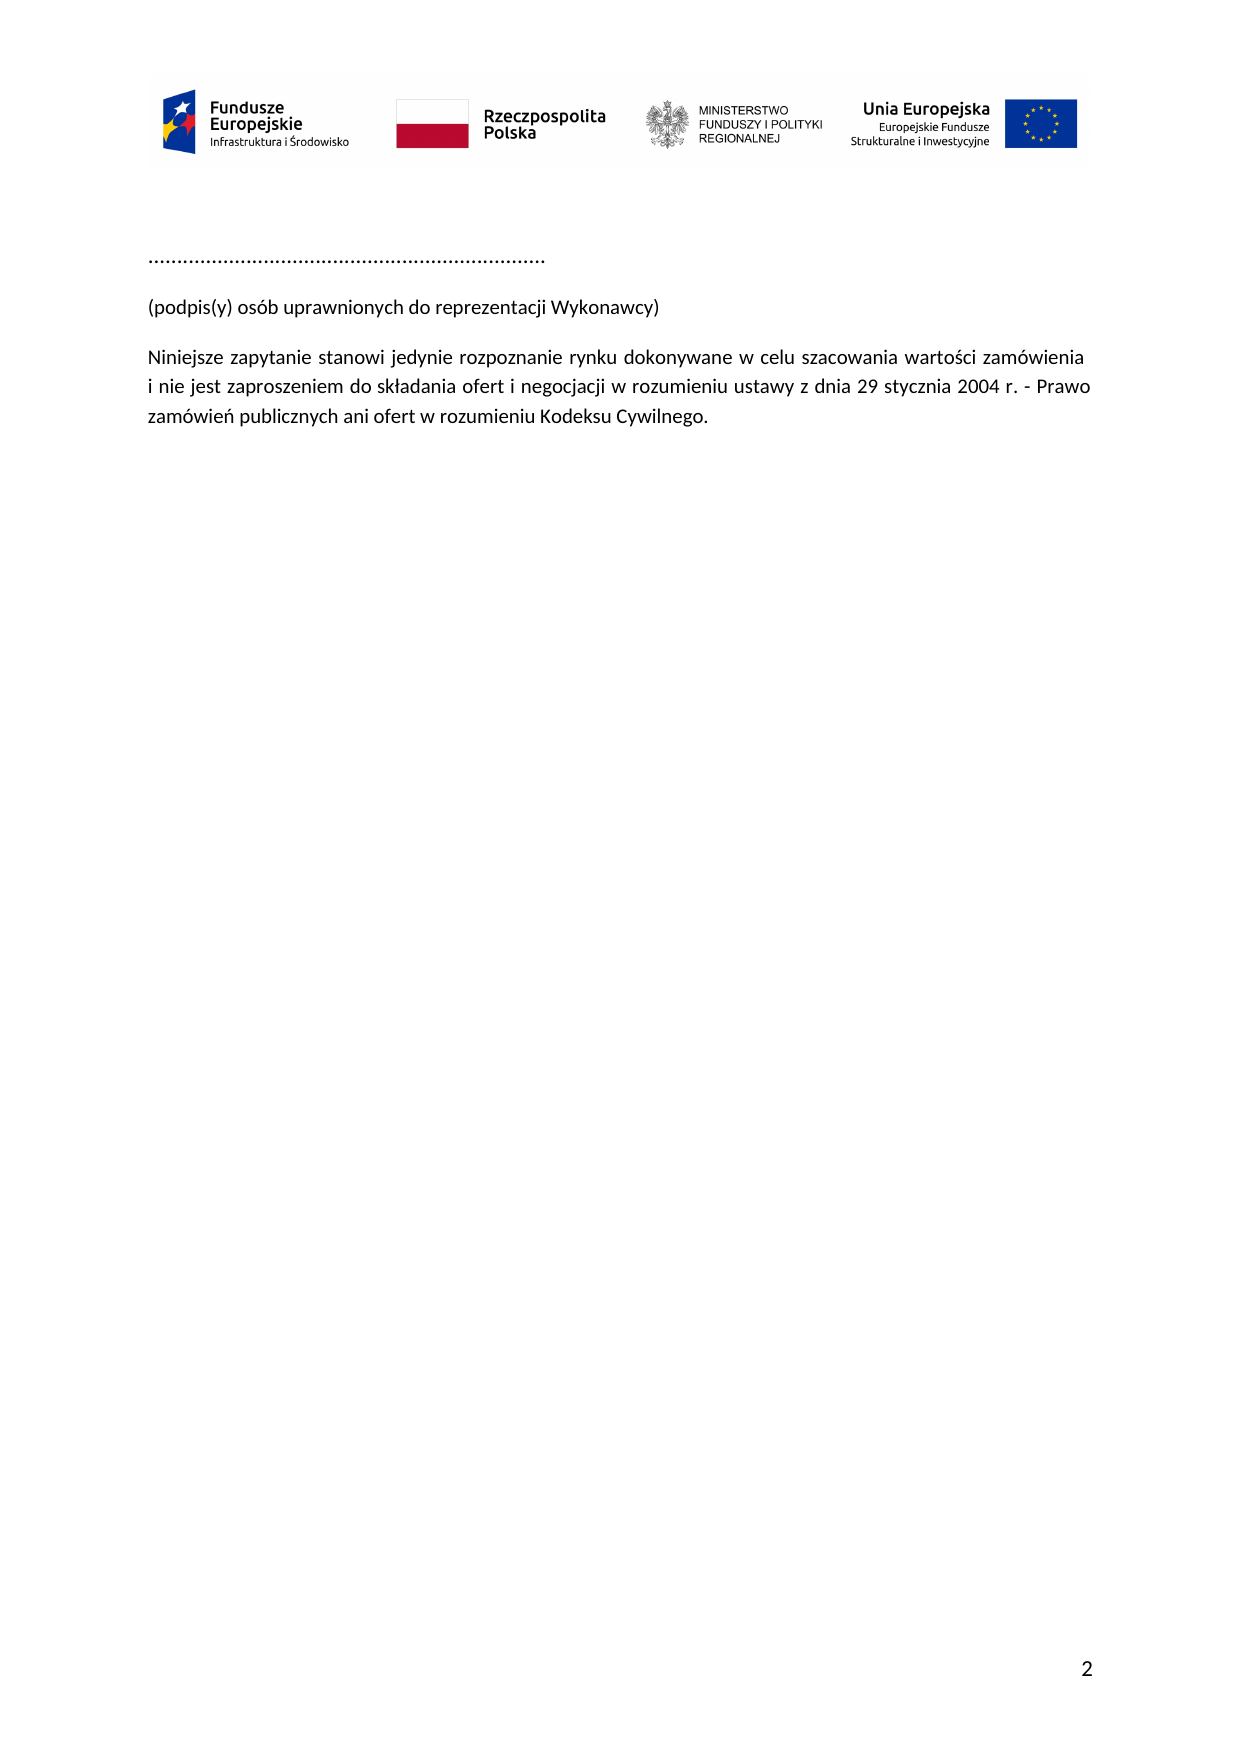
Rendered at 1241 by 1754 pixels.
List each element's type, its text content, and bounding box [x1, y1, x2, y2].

text (podpis(y) osób uprawnionych do reprezentacji Wykonawcy) [148, 294, 1093, 320]
picture [147, 73, 1093, 170]
text ..................................................................... [148, 242, 1093, 269]
text Niniejsze zapytanie stanowi jedynie rozpoznanie rynku dokonywane w celu szacowania wartości zamówienia i nie jest zaproszeniem do składania ofert i negocjacji w rozumieniu ustawy z dnia 29 stycznia 2004 r. - Prawo zamówień publicznych ani ofert w rozumieniu Kodeksu Cywilnego. [148, 344, 1093, 428]
